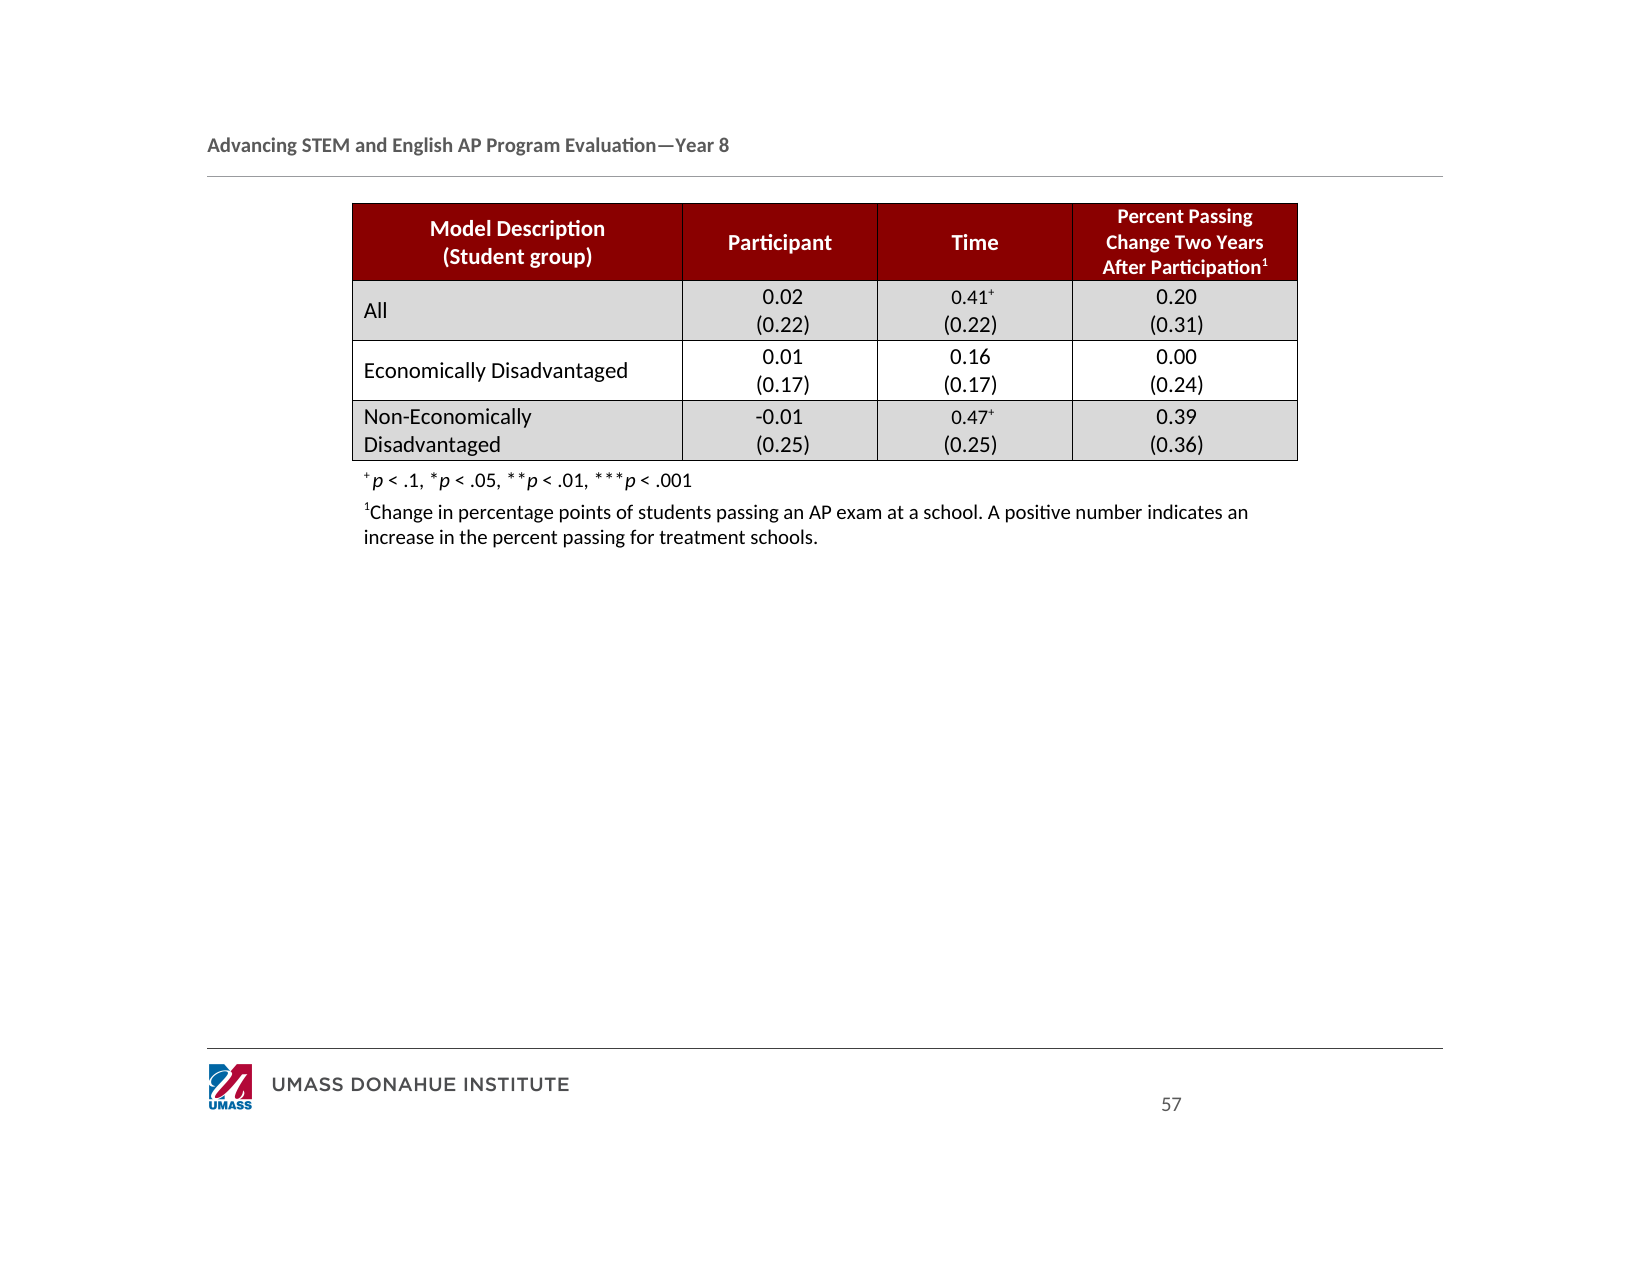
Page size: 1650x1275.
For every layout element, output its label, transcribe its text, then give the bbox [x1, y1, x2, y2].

table_header Time [878, 204, 1072, 280]
table_cell 0.02 (0.22) [683, 281, 877, 340]
picture [207, 1061, 570, 1112]
table_cell 0.47+ (0.25) [878, 401, 1072, 460]
table_cell 0.41+ (0.22) [878, 281, 1072, 340]
table_cell 0.00 (0.24) [1073, 341, 1297, 400]
table_cell Non-Economically Disadvantaged [353, 401, 682, 460]
table_header Model Description (Student group) [353, 204, 682, 280]
table_cell 0.20 (0.31) [1073, 281, 1297, 340]
table_cell All [353, 281, 682, 340]
table_cell 0.16 (0.17) [878, 341, 1072, 400]
table_cell + p < .1, *p < .05, **p < .01, ***p < .001 1Change in percentage points of students passing an AP exam at a school. A positive number indicates an increase in the percent passing for treatment schools. [353, 461, 1297, 603]
table_cell 0.01 (0.17) [683, 341, 877, 400]
table_header Participant [683, 204, 877, 280]
table_cell Economically Disadvantaged [353, 341, 682, 400]
table_cell -0.01 (0.25) [683, 401, 877, 460]
table_cell 0.39 (0.36) [1073, 401, 1297, 460]
table_header Percent Passing Change Two Years After Participation1 [1073, 204, 1297, 280]
